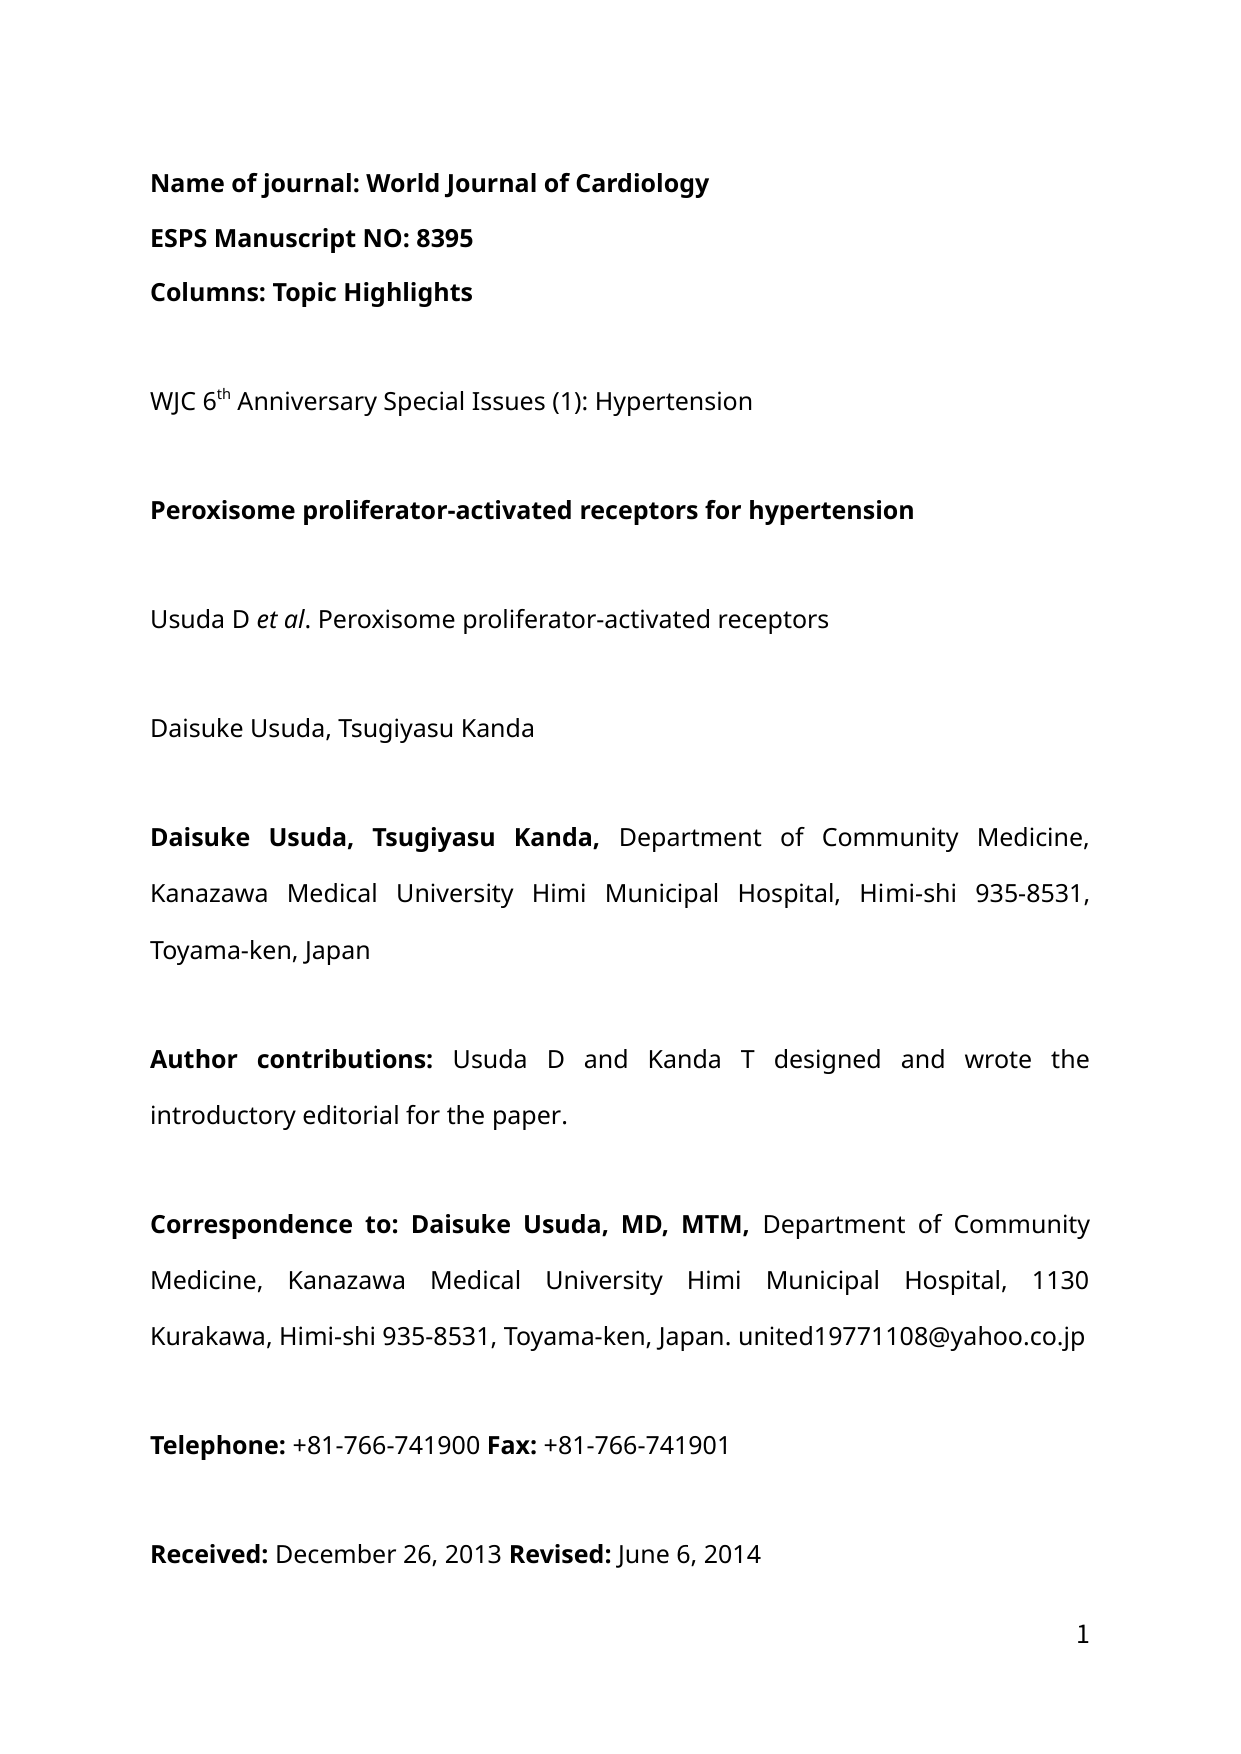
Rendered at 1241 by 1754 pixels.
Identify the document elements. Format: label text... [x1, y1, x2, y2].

text Telephone: +81-766-741900 Fax: +81-766-741901 [150, 1426, 1090, 1464]
text WJC 6th Anniversary Special Issues (1): Hypertension [150, 382, 1090, 420]
text Daisuke Usuda, Tsugiyasu Kanda [150, 709, 1090, 747]
text ESPS Manuscript NO: 8395 [150, 219, 1090, 256]
text Peroxisome proliferator-activated receptors for hypertension [150, 491, 1090, 529]
text Name of journal: World Journal of Cardiology [150, 164, 1090, 202]
text Daisuke Usuda, Tsugiyasu Kanda, Department of Community Medicine, Kanazawa Medical University Himi Municipal Hospital, Himi-shi 935-8531, Toyama-ken, Japan [150, 818, 1090, 968]
text Correspondence to: Daisuke Usuda, MD, MTM, Department of Community Medicine, Kanazawa Medical University Himi Municipal Hospital, 1130 Kurakawa, Himi-shi 935-8531, Toyama-ken, Japan. united19771108@yahoo.co.jp [150, 1205, 1090, 1355]
text Author contributions: Usuda D and Kanda T designed and wrote the introductory editorial for the paper. [150, 1040, 1090, 1133]
text Received: December 26, 2013 Revised: June 6, 2014 [150, 1535, 1090, 1573]
text Usuda D et al. Peroxisome proliferator-activated receptors [150, 600, 1090, 638]
text Columns: Topic Highlights [150, 273, 1090, 311]
